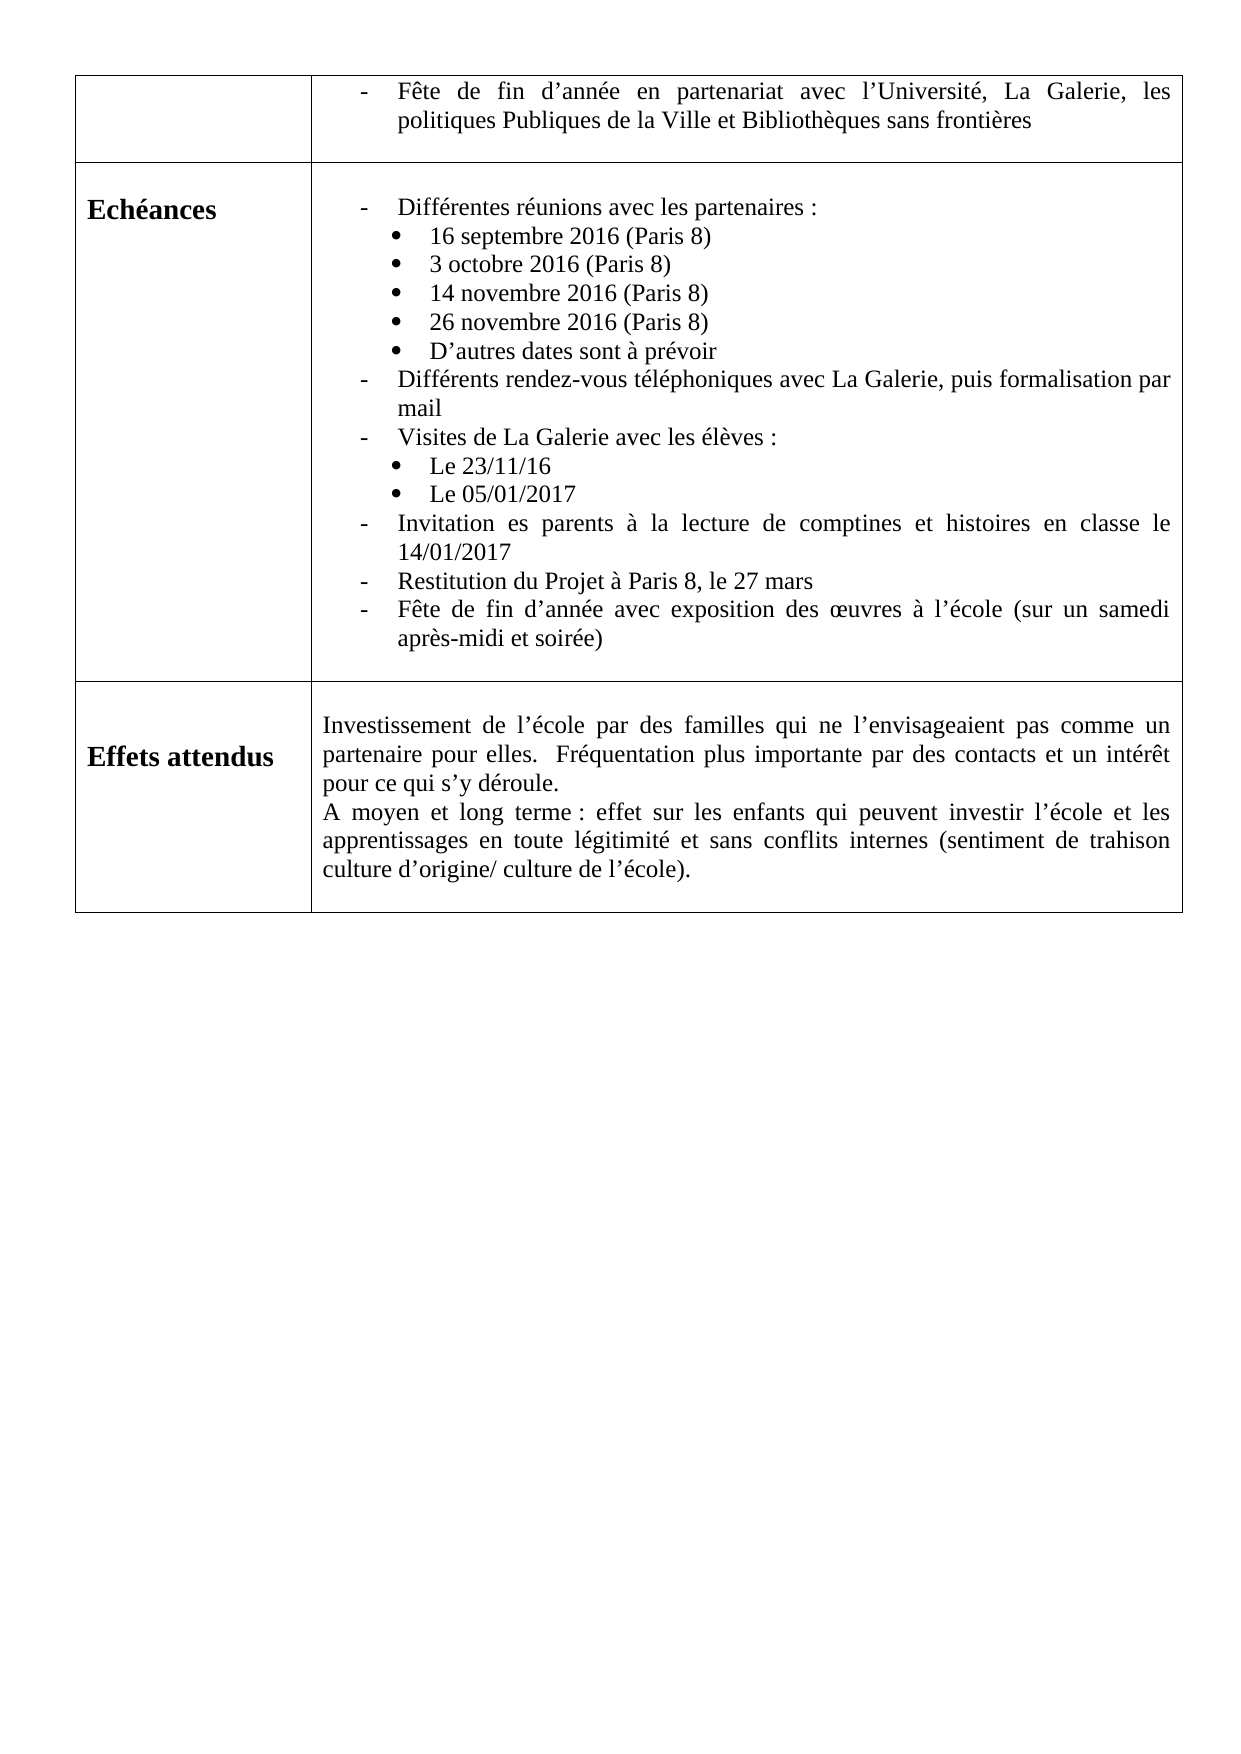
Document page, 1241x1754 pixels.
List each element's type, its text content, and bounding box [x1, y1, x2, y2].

table_cell Echéances [76, 163, 311, 681]
table_cell Effets attendus [76, 682, 311, 912]
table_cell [76, 76, 311, 162]
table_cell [312, 76, 1182, 162]
table_cell Différentes réunions avec les partenaires : 16 septembre 2016 (Paris 8) 3 octobre 2016 (Paris 8) 14 novembre 2016 (Paris 8) 26 novembre 2016 (Paris 8) D’autres dates sont à prévoir Différents rendez-vous téléphoniques avec La Galerie, puis formalisation par mail Visites de La Galerie avec les élèves : Le 23/11/16 Le 05/01/2017 Invitation es parents à la lecture de comptines et histoires en classe le 14/01/2017 Restitution du Projet à Paris 8, le 27 mars Fête de fin d’année avec exposition des œuvres à l’école (sur un samedi après-midi et soirée) [312, 163, 1182, 681]
table_cell Investissement de l’école par des familles qui ne l’envisageaient pas comme un partenaire pour elles. Fréquentation plus importante par des contacts et un intérêt pour ce qui s’y déroule. A moyen et long terme : effet sur les enfants qui peuvent investir l’école et les apprentissages en toute légitimité et sans conflits internes (sentiment de trahison culture d’origine/ culture de l’école). [312, 682, 1182, 912]
